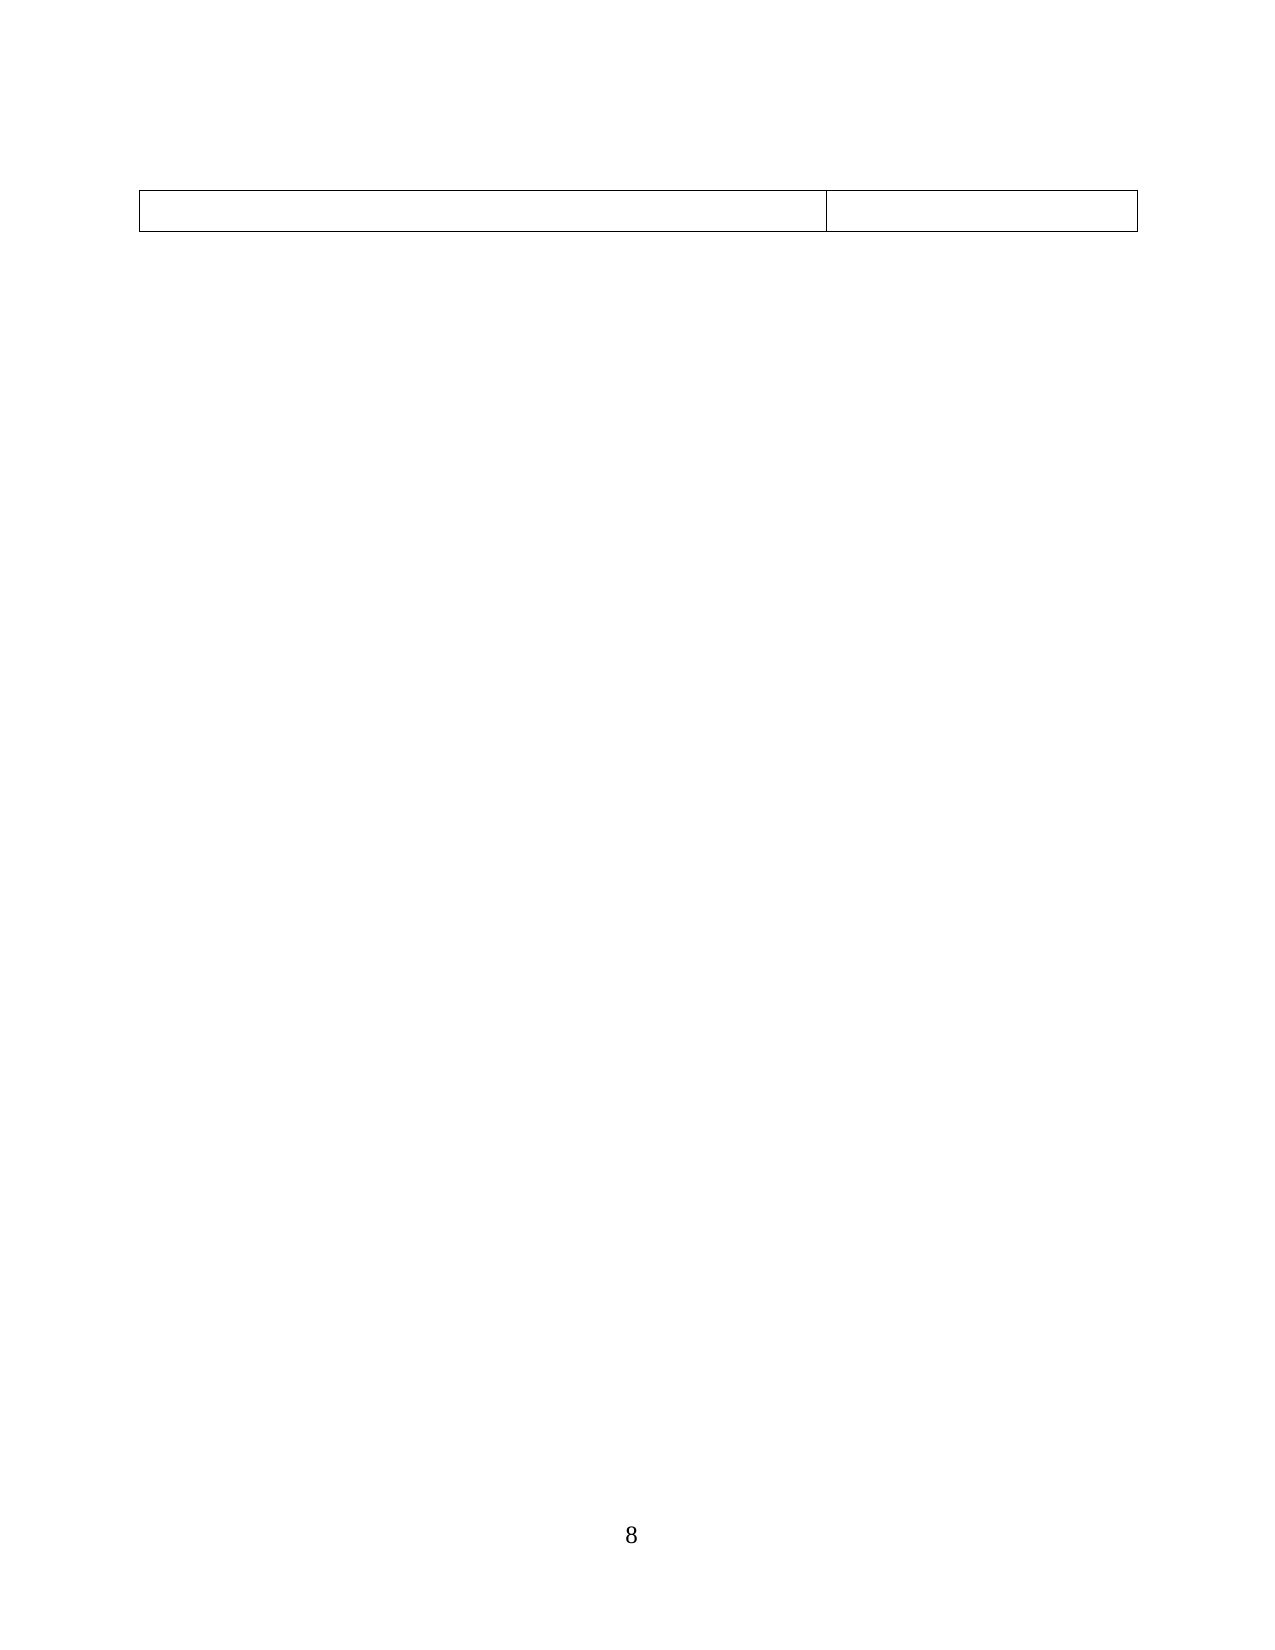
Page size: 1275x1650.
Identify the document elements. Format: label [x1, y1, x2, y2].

table_cell [827, 191, 1137, 231]
table_cell [140, 191, 826, 231]
